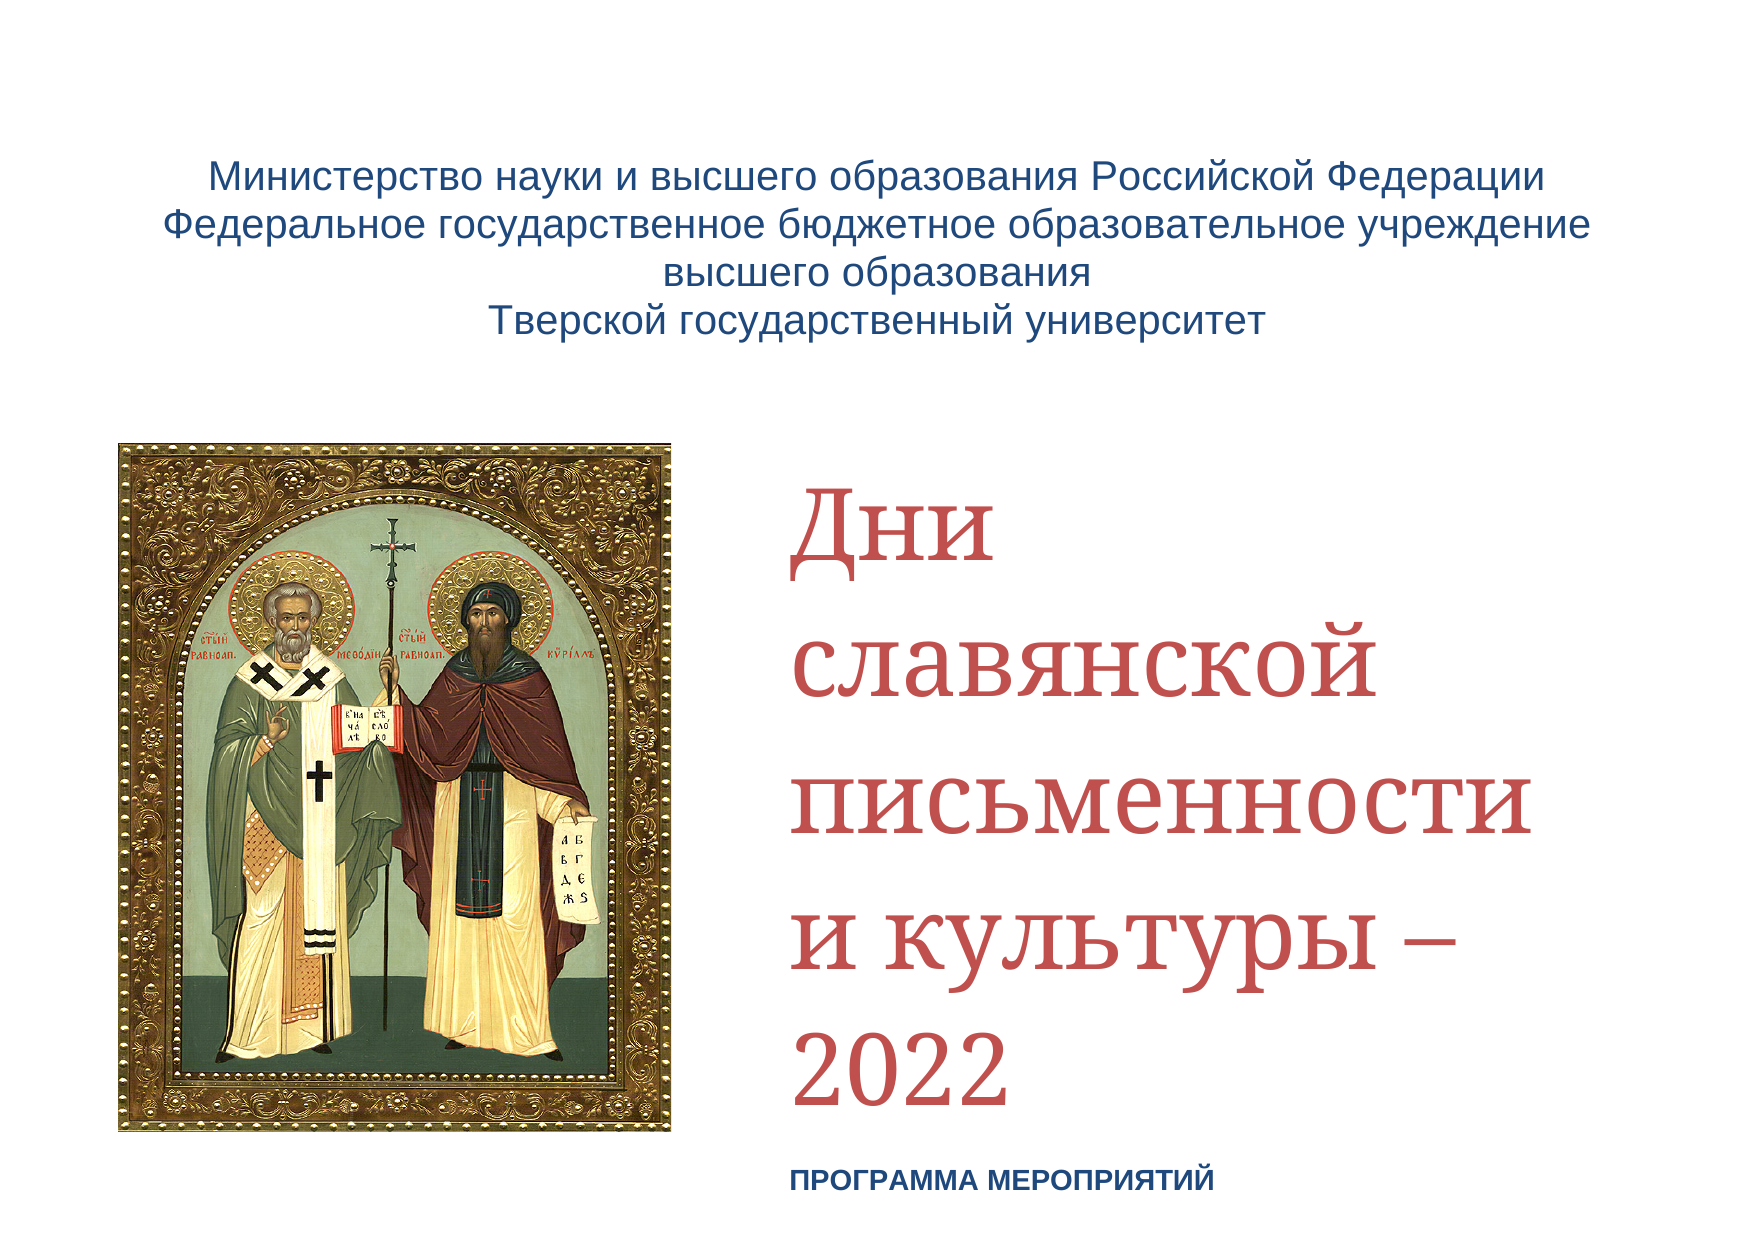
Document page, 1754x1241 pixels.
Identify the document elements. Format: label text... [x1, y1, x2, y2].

text Тверской государственный университет [118, 295, 1636, 343]
text Министерство науки и высшего образования Российской Федерации Федеральное государственное бюджетное образовательное учреждение [118, 152, 1636, 247]
text высшего образования [118, 247, 1636, 295]
picture [118, 443, 672, 1132]
